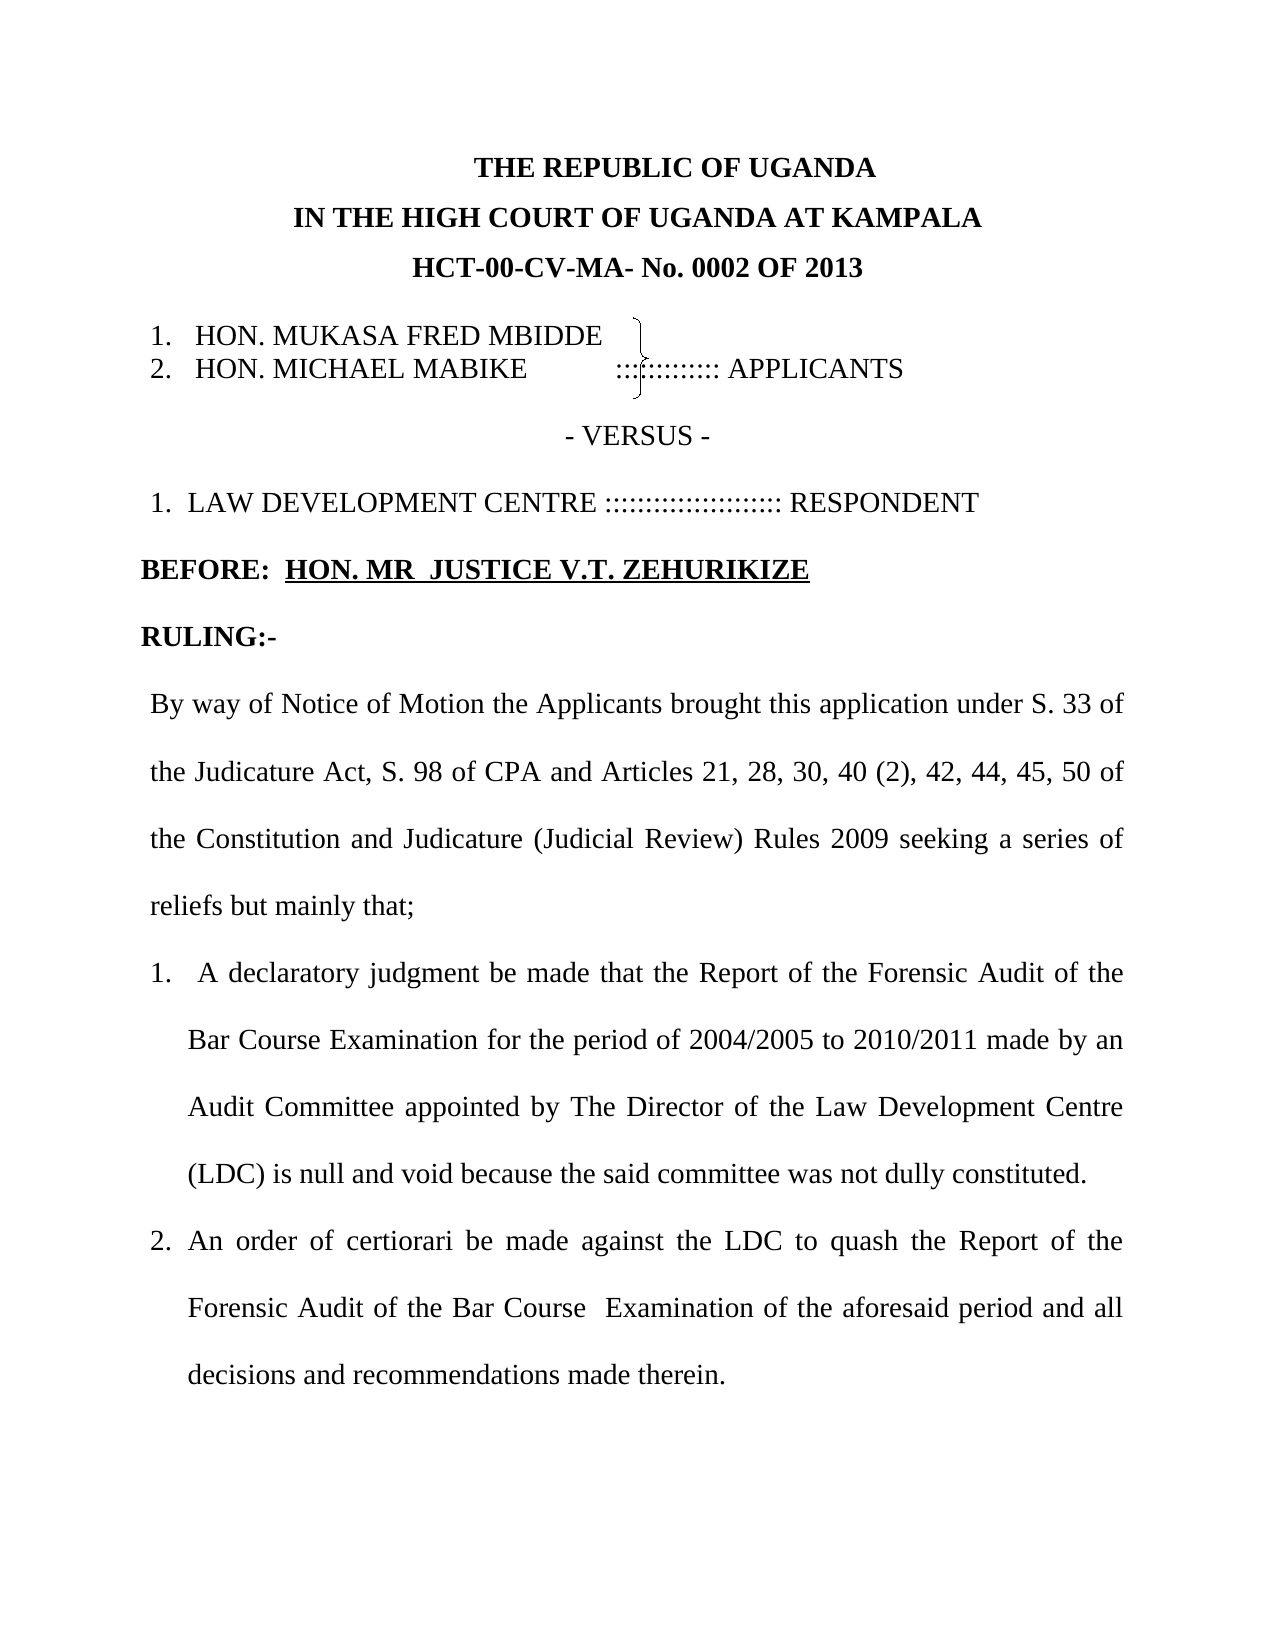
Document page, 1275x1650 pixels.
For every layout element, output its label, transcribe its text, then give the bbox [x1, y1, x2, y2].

text By way of Notice of Motion the Applicants brought this application under S. 33 of the Judicature Act, S. 98 of CPA and Articles 21, 28, 30, 40 (2), 42, 44, 45, 50 of the Constitution and Judicature (Judicial Review) Rules 2009 seeking a series of reliefs but mainly that; [150, 687, 1125, 921]
text IN THE HIGH COURT OF UGANDA AT KAMPALA [150, 200, 1125, 234]
subtitle - VERSUS - [150, 418, 1125, 452]
title THE REPUBLIC OF UGANDA [150, 150, 1125, 183]
subtitle HON. MICHAEL MABIKE ::::::::::::: APPLICANTS [150, 351, 1125, 385]
text BEFORE: HON. MR JUSTICE V.T. ZEHURIKIZE [141, 552, 1125, 586]
list LAW DEVELOPMENT CENTRE :::::::::::::::::::::: RESPONDENT [150, 485, 1125, 519]
text RULING:- [141, 619, 1125, 653]
list A declaratory judgment be made that the Report of the Forensic Audit of the Bar Course Examination for the period of 2004/2005 to 2010/2011 made by an Audit Committee appointed by The Director of the Law Development Centre (LDC) is null and void because the said committee was not dully constituted. [150, 955, 1125, 1190]
subtitle HON. MUKASA FRED MBIDDE [150, 318, 1125, 351]
text HCT-00-CV-MA- No. 0002 OF 2013 [150, 251, 1125, 284]
list An order of certiorari be made against the LDC to quash the Report of the Forensic Audit of the Bar Course Examination of the aforesaid period and all decisions and recommendations made therein. [150, 1223, 1125, 1391]
